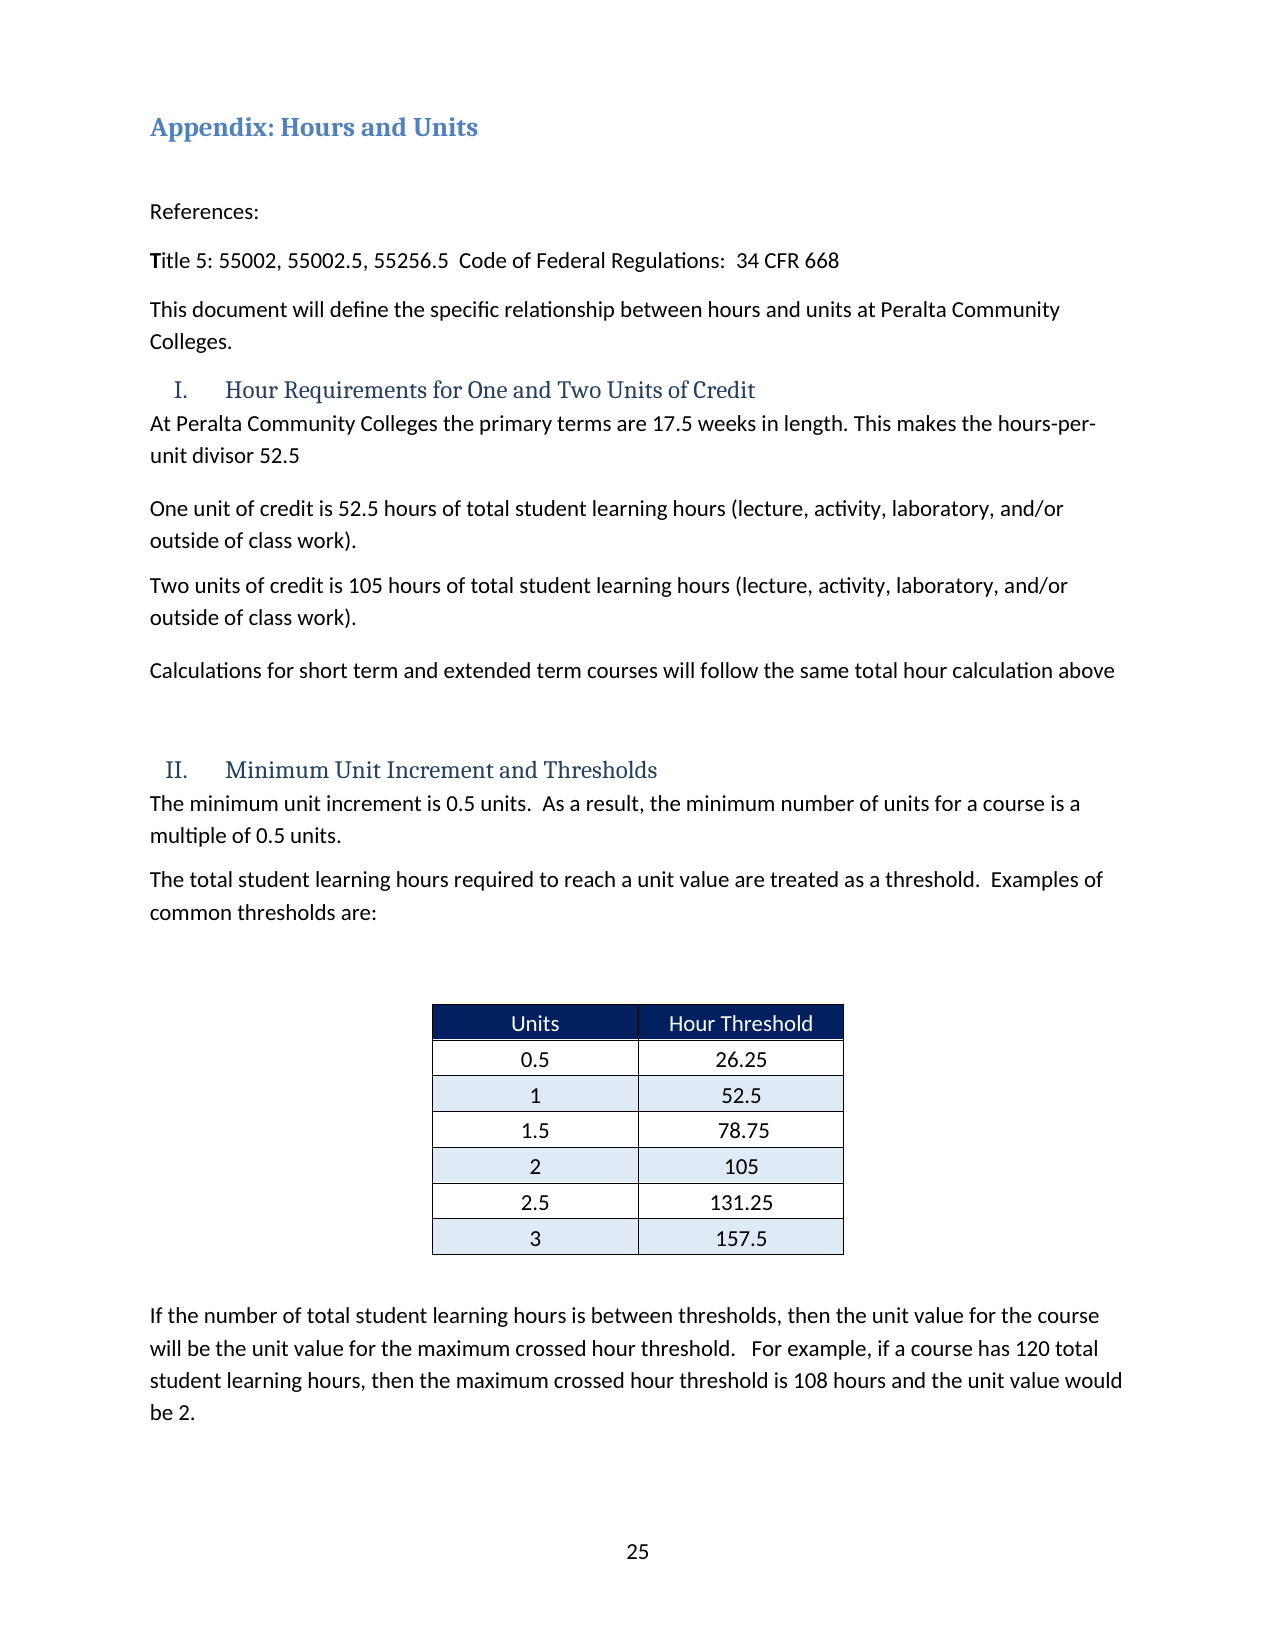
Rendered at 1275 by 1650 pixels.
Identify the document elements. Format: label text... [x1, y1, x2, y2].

subtitle Appendix: Hours and Units [150, 112, 1125, 144]
text The total student learning hours required to reach a unit value are treated as a threshold. Examples of common thresholds are: [149, 866, 1125, 926]
table_cell 2.5 [433, 1184, 638, 1218]
table_header Hour Threshold [639, 1005, 843, 1039]
text Two units of credit is 105 hours of total student learning hours (lecture, activity, laboratory, and/or outside of class work). [149, 571, 1125, 631]
text References: [149, 197, 1125, 225]
text At Peralta Community Colleges the primary terms are 17.5 weeks in length. This makes the hours-per-unit divisor 52.5 [150, 409, 1125, 469]
table_cell 105 [639, 1148, 843, 1182]
table_cell 52.5 [639, 1076, 843, 1111]
table_cell 1.5 [433, 1112, 638, 1147]
text Calculations for short term and extended term courses will follow the same total hour calculation above [149, 656, 1125, 684]
table_cell 26.25 [639, 1041, 843, 1075]
subtitle Minimum Unit Increment and Thresholds [187, 756, 1125, 784]
table_cell 3 [433, 1219, 638, 1254]
table_cell 78.75 [639, 1112, 843, 1147]
table_cell 131.25 [639, 1184, 843, 1218]
table_cell 0.5 [433, 1041, 638, 1075]
table_header Units [433, 1005, 638, 1039]
text This document will define the specific relationship between hours and units at Peralta Community Colleges. [149, 295, 1125, 355]
table_cell 1 [433, 1076, 638, 1111]
table_cell 157.5 [639, 1219, 843, 1254]
subtitle Hour Requirements for One and Two Units of Credit [187, 376, 1125, 404]
text One unit of credit is 52.5 hours of total student learning hours (lecture, activity, laboratory, and/or outside of class work). [149, 494, 1125, 554]
text Title 5: 55002, 55002.5, 55256.5 Code of Federal Regulations: 34 CFR 668 [149, 246, 1125, 274]
table_cell 2 [433, 1148, 638, 1182]
text The minimum unit increment is 0.5 units. As a result, the minimum number of units for a course is a multiple of 0.5 units. [149, 789, 1125, 849]
text If the number of total student learning hours is between thresholds, then the unit value for the course will be the unit value for the maximum crossed hour threshold. For example, if a course has 120 total student learning hours, then the maximum crossed hour threshold is 108 hours and the unit value would be 2. [149, 1302, 1125, 1426]
